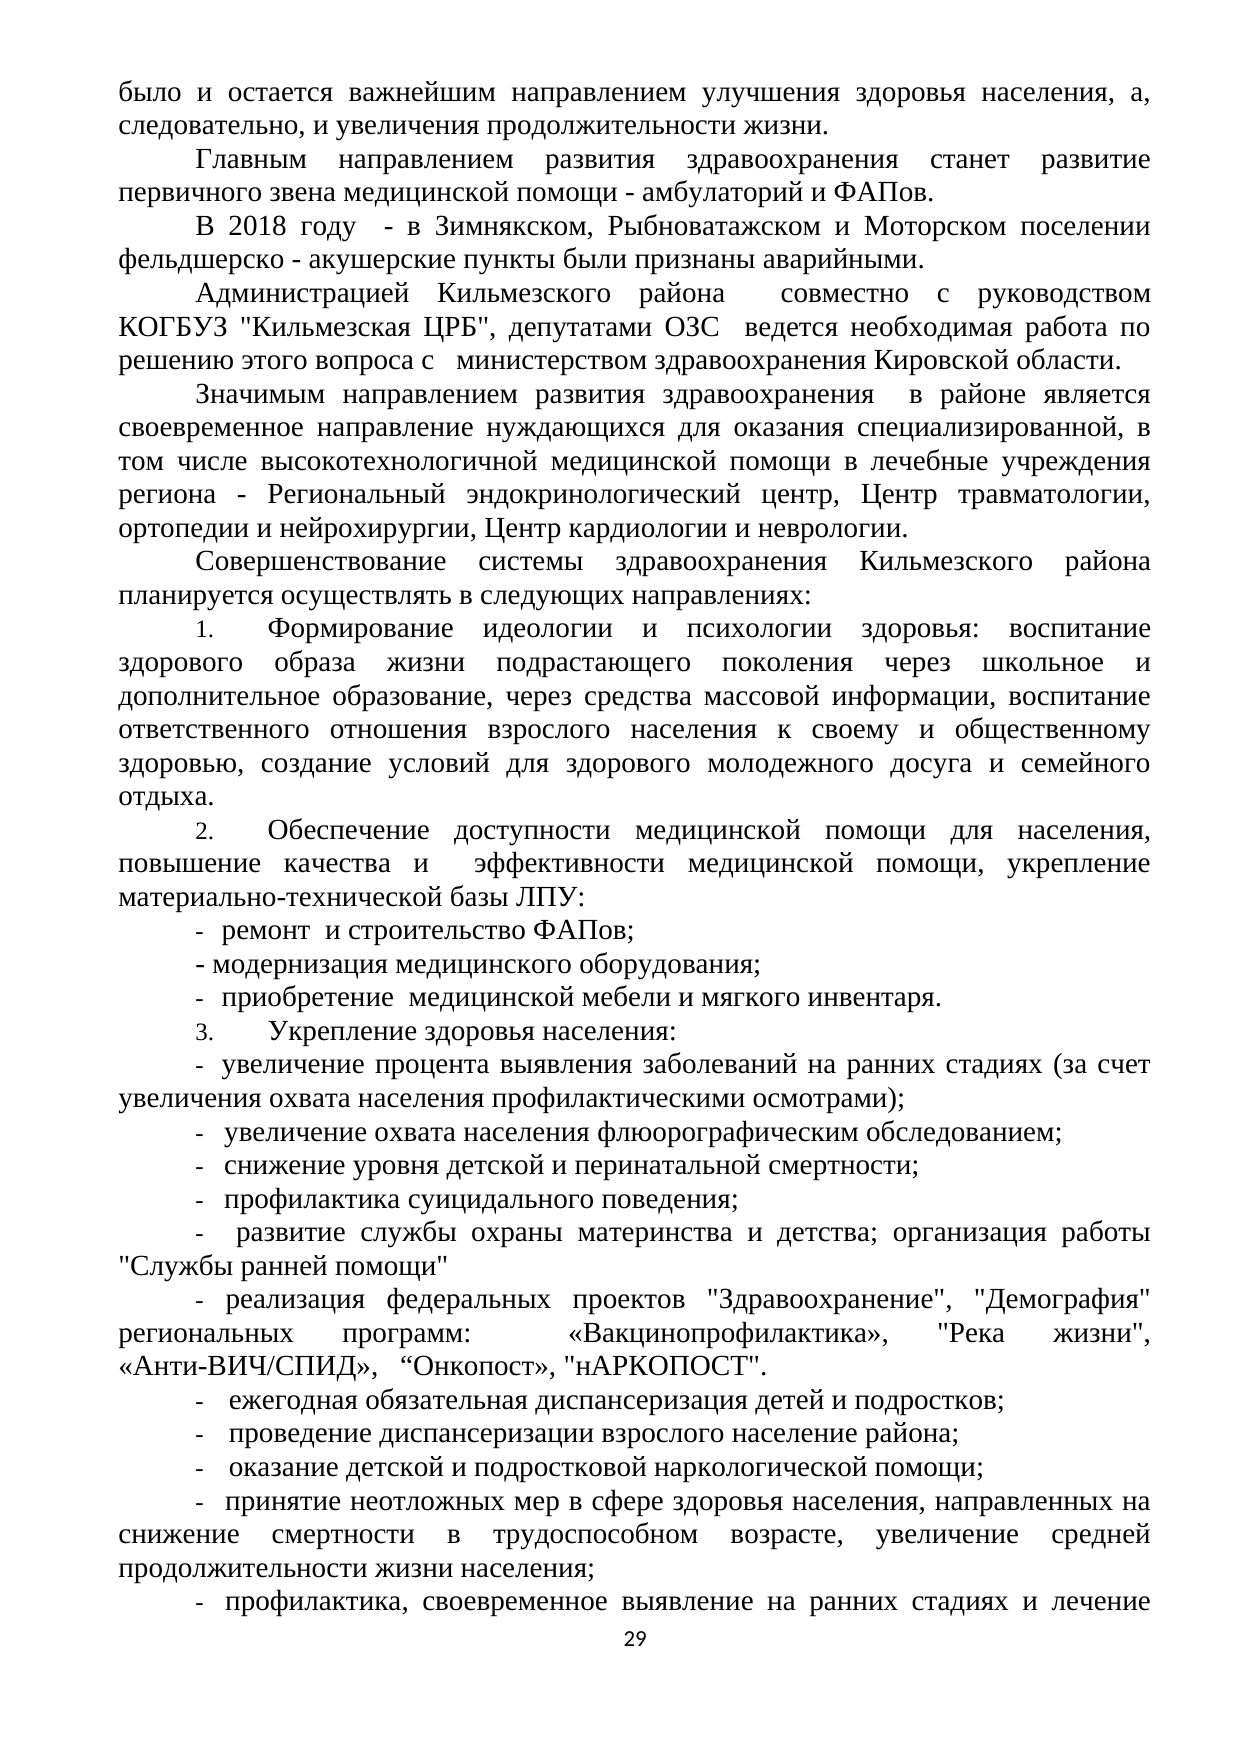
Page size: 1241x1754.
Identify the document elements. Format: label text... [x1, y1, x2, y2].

text Администрацией Кильмезского района совместно с руководством КОГБУЗ "Кильмезская ЦРБ", депутатами ОЗС ведется необходимая работа по решению этого вопроса с министерством здравоохранения Кировской области. [118, 275, 1152, 376]
list увеличение охвата населения флюорографическим обследованием; [118, 1114, 1152, 1147]
list ремонт и строительство ФАПов; [118, 912, 1152, 946]
list Обеспечение доступности медицинской помощи для населения, повышение качества и эффективности медицинской помощи, укрепление материально-технической базы ЛПУ: [118, 812, 1152, 912]
list оказание детской и подростковой наркологической помощи; [118, 1449, 1152, 1483]
list приобретение медицинской мебели и мягкого инвентаря. [118, 979, 1152, 1013]
list ежегодная обязательная диспансеризация детей и подростков; [118, 1382, 1152, 1416]
text Совершенствование системы здравоохранения Кильмезского района планируется осуществлять в следующих направлениях: [118, 543, 1152, 611]
list снижение уровня детской и перинатальной смертности; [118, 1147, 1152, 1181]
text Значимым направлением развития здравоохранения в районе является своевременное направление нуждающихся для оказания специализированной, в том числе высокотехнологичной медицинской помощи в лечебные учреждения региона - Региональный эндокринологический центр, Центр травматологии, ортопедии и нейрохирургии, Центр кардиологии и неврологии. [118, 376, 1152, 543]
list Формирование идеологии и психологии здоровья: воспитание здорового образа жизни подрастающего поколения через школьное и дополнительное образование, через средства массовой информации, воспитание ответственного отношения взрослого населения к своему и общественному здоровью, создание условий для здорового молодежного досуга и семейного отдыха. [118, 611, 1152, 812]
list принятие неотложных мер в сфере здоровья населения, направленных на снижение смертности в трудоспособном возрасте, увеличение средней продолжительности жизни населения; [118, 1483, 1152, 1583]
list профилактика суицидального поведения; [118, 1181, 1152, 1214]
text - модернизация медицинского оборудования; [118, 946, 1152, 979]
text Главным направлением развития здравоохранения станет развитие первичного звена медицинской помощи - амбулаторий и ФАПов. [118, 141, 1152, 208]
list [118, 1583, 1152, 1617]
list развитие службы охраны материнства и детства; организация работы "Службы ранней помощи" [118, 1214, 1152, 1281]
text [118, 74, 1152, 141]
list увеличение процента выявления заболеваний на ранних стадиях (за счет увеличения охвата населения профилактическими осмотрами); [118, 1047, 1152, 1114]
list Укрепление здоровья населения: [118, 1013, 1152, 1047]
list проведение диспансеризации взрослого население района; [118, 1416, 1152, 1449]
list реализация федеральных проектов "Здравоохранение", "Демография" региональных программ: «Вакцинопрофилактика», "Река жизни", «Анти-ВИЧ/СПИД», “Онкопост», "нАРКОПОСТ". [118, 1281, 1152, 1382]
text В 2018 году - в Зимнякском, Рыбноватажском и Моторском поселении фельдшерско - акушерские пункты были признаны аварийными. [118, 208, 1152, 275]
